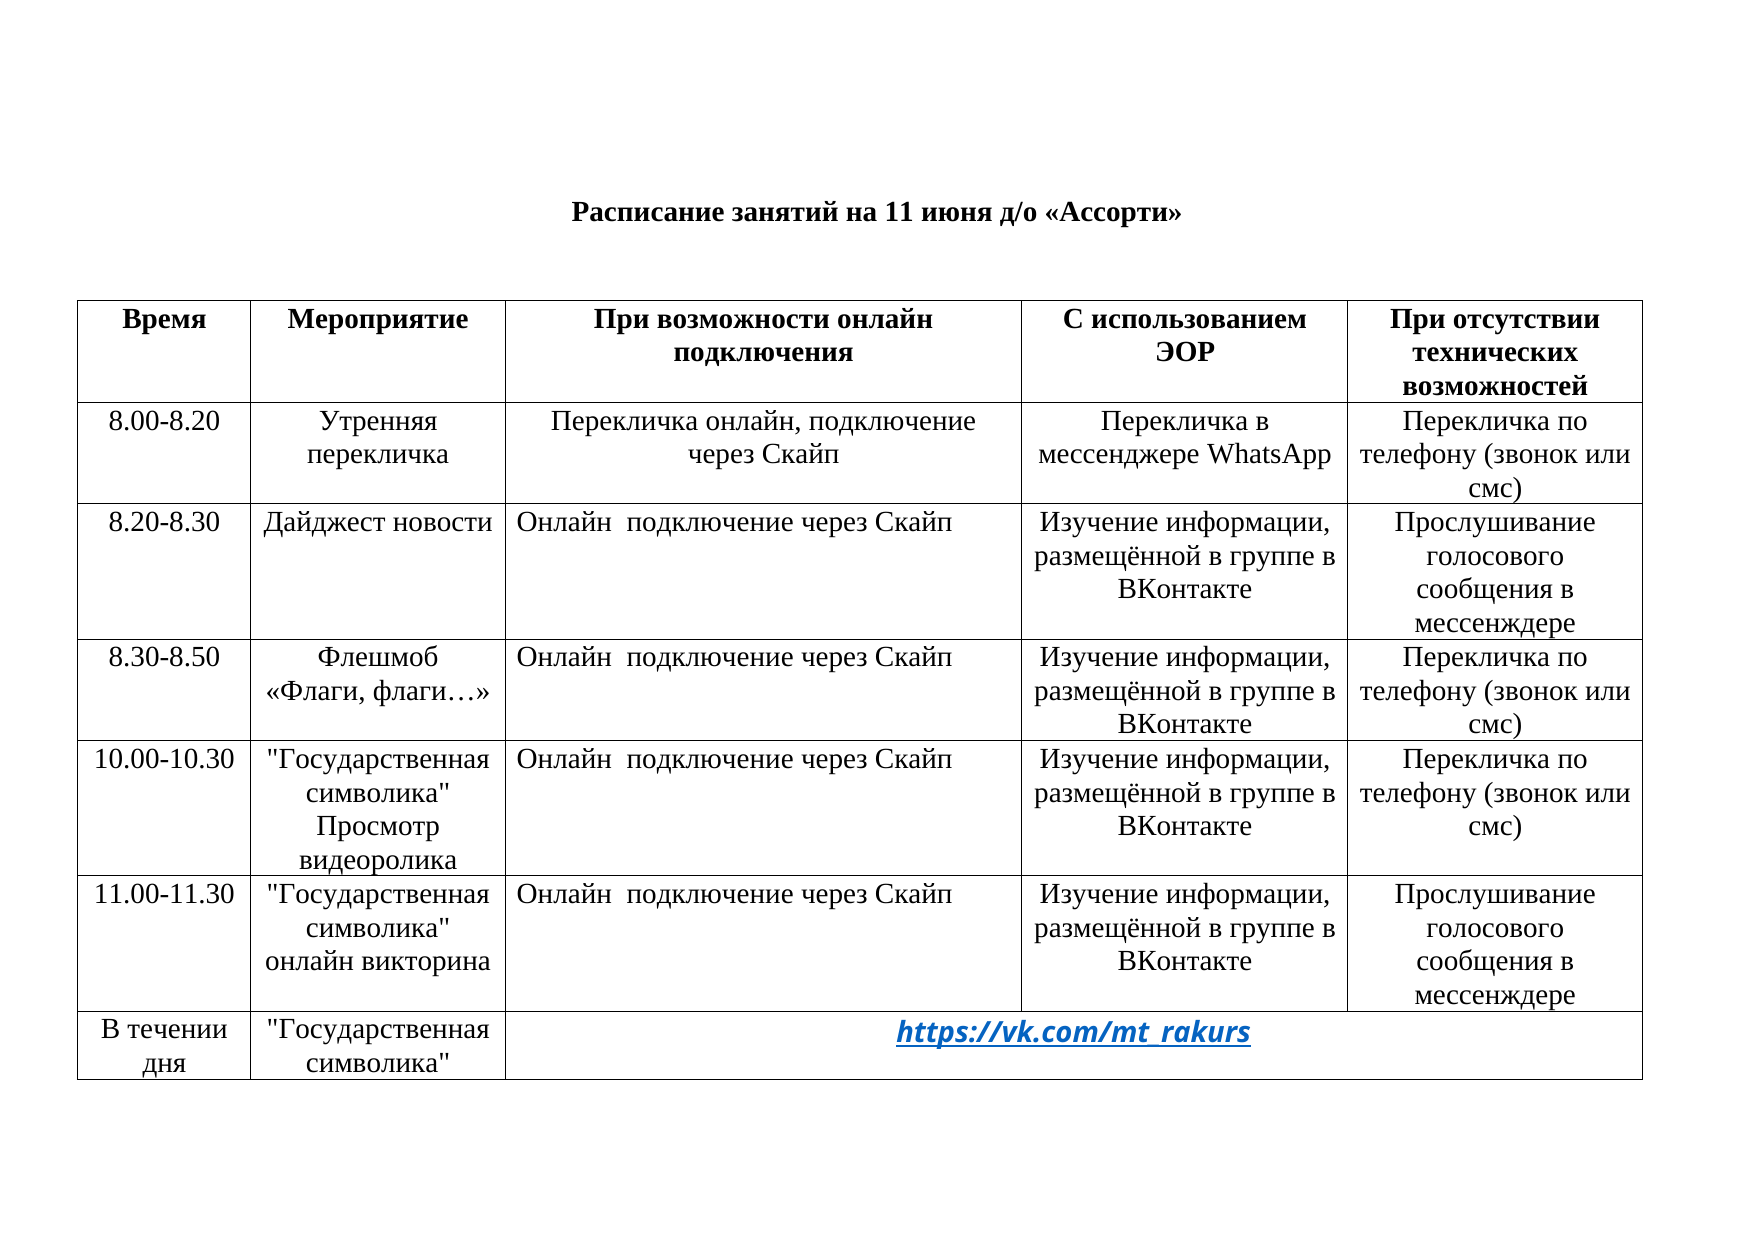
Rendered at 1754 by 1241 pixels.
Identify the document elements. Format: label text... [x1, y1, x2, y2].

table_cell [506, 1012, 1642, 1079]
table_header При отсутствии технических возможностей [1348, 301, 1642, 402]
table_cell Перекличка по телефону (звонок или смс) [1348, 640, 1642, 740]
table_cell Изучение информации, размещённой в группе в ВКонтакте [1022, 640, 1347, 740]
table_cell Дайджест новости [251, 504, 505, 638]
table_cell Изучение информации, размещённой в группе в ВКонтакте [1022, 741, 1347, 875]
table_cell 8.00-8.20 [78, 403, 250, 503]
table_cell 10.00-10.30 [78, 741, 250, 875]
table_cell Изучение информации, размещённой в группе в ВКонтакте [1022, 876, 1347, 1011]
table_cell Онлайн подключение через Скайп [506, 504, 1021, 638]
table_header С использованием ЭОР [1022, 301, 1347, 402]
table_cell 8.30-8.50 [78, 640, 250, 740]
table_cell Перекличка по телефону (звонок или смс) [1348, 403, 1642, 503]
table_header Время [78, 301, 250, 402]
table_cell Прослушивание голосового сообщения в мессенждере [1348, 876, 1642, 1011]
table_cell Перекличка по телефону (звонок или смс) [1348, 741, 1642, 875]
table_cell 8.20-8.30 [78, 504, 250, 638]
table_cell Онлайн подключение через Скайп [506, 640, 1021, 740]
table_cell Перекличка в мессенджере WhatsApp [1022, 403, 1347, 503]
table_header При возможности онлайн подключения [506, 301, 1021, 402]
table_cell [251, 1012, 505, 1079]
table_cell Изучение информации, размещённой в группе в ВКонтакте [1022, 504, 1347, 638]
table_cell Перекличка онлайн, подключение через Скайп [506, 403, 1021, 503]
table_cell В течении дня [78, 1012, 250, 1079]
table_cell Онлайн подключение через Скайп [506, 741, 1021, 875]
table_header Мероприятие [251, 301, 505, 402]
table_cell 11.00-11.30 [78, 876, 250, 1011]
table_cell Онлайн подключение через Скайп [506, 876, 1021, 1011]
text Расписание занятий на 11 июня д/о «Ассорти» [89, 194, 1665, 228]
table_cell Утренняя перекличка [251, 403, 505, 503]
table_cell Прослушивание голосового сообщения в мессенждере [1348, 504, 1642, 638]
table_cell Флешмоб «Флаги, флаги…» [251, 640, 505, 740]
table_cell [251, 876, 505, 1011]
table_cell "Государственная символика" Просмотр видеоролика [251, 741, 505, 875]
